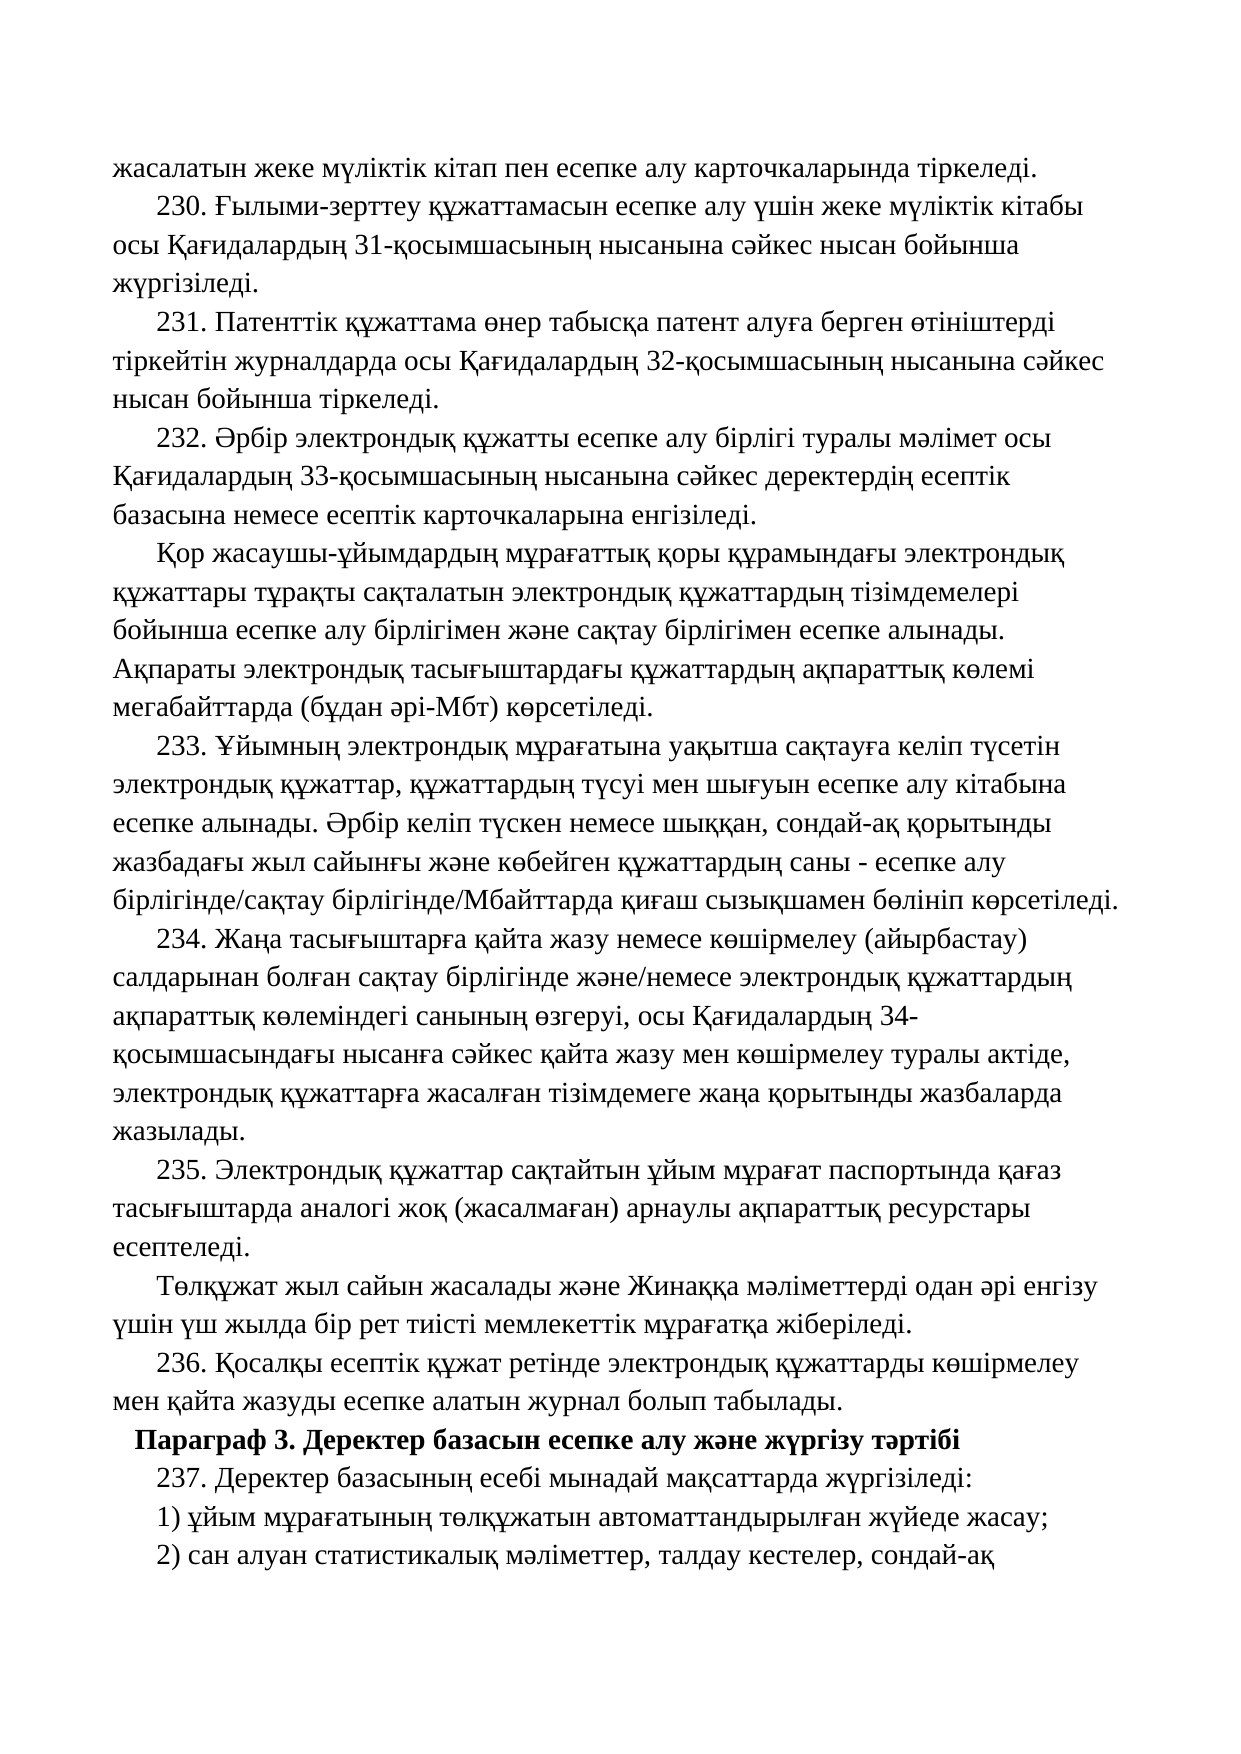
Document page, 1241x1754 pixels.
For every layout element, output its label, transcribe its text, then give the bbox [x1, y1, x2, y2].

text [112, 1460, 1128, 1571]
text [112, 150, 1128, 1417]
text Параграф 3. Деректер базасын есепке алу және жүргізу тәртібі [112, 1422, 1128, 1455]
